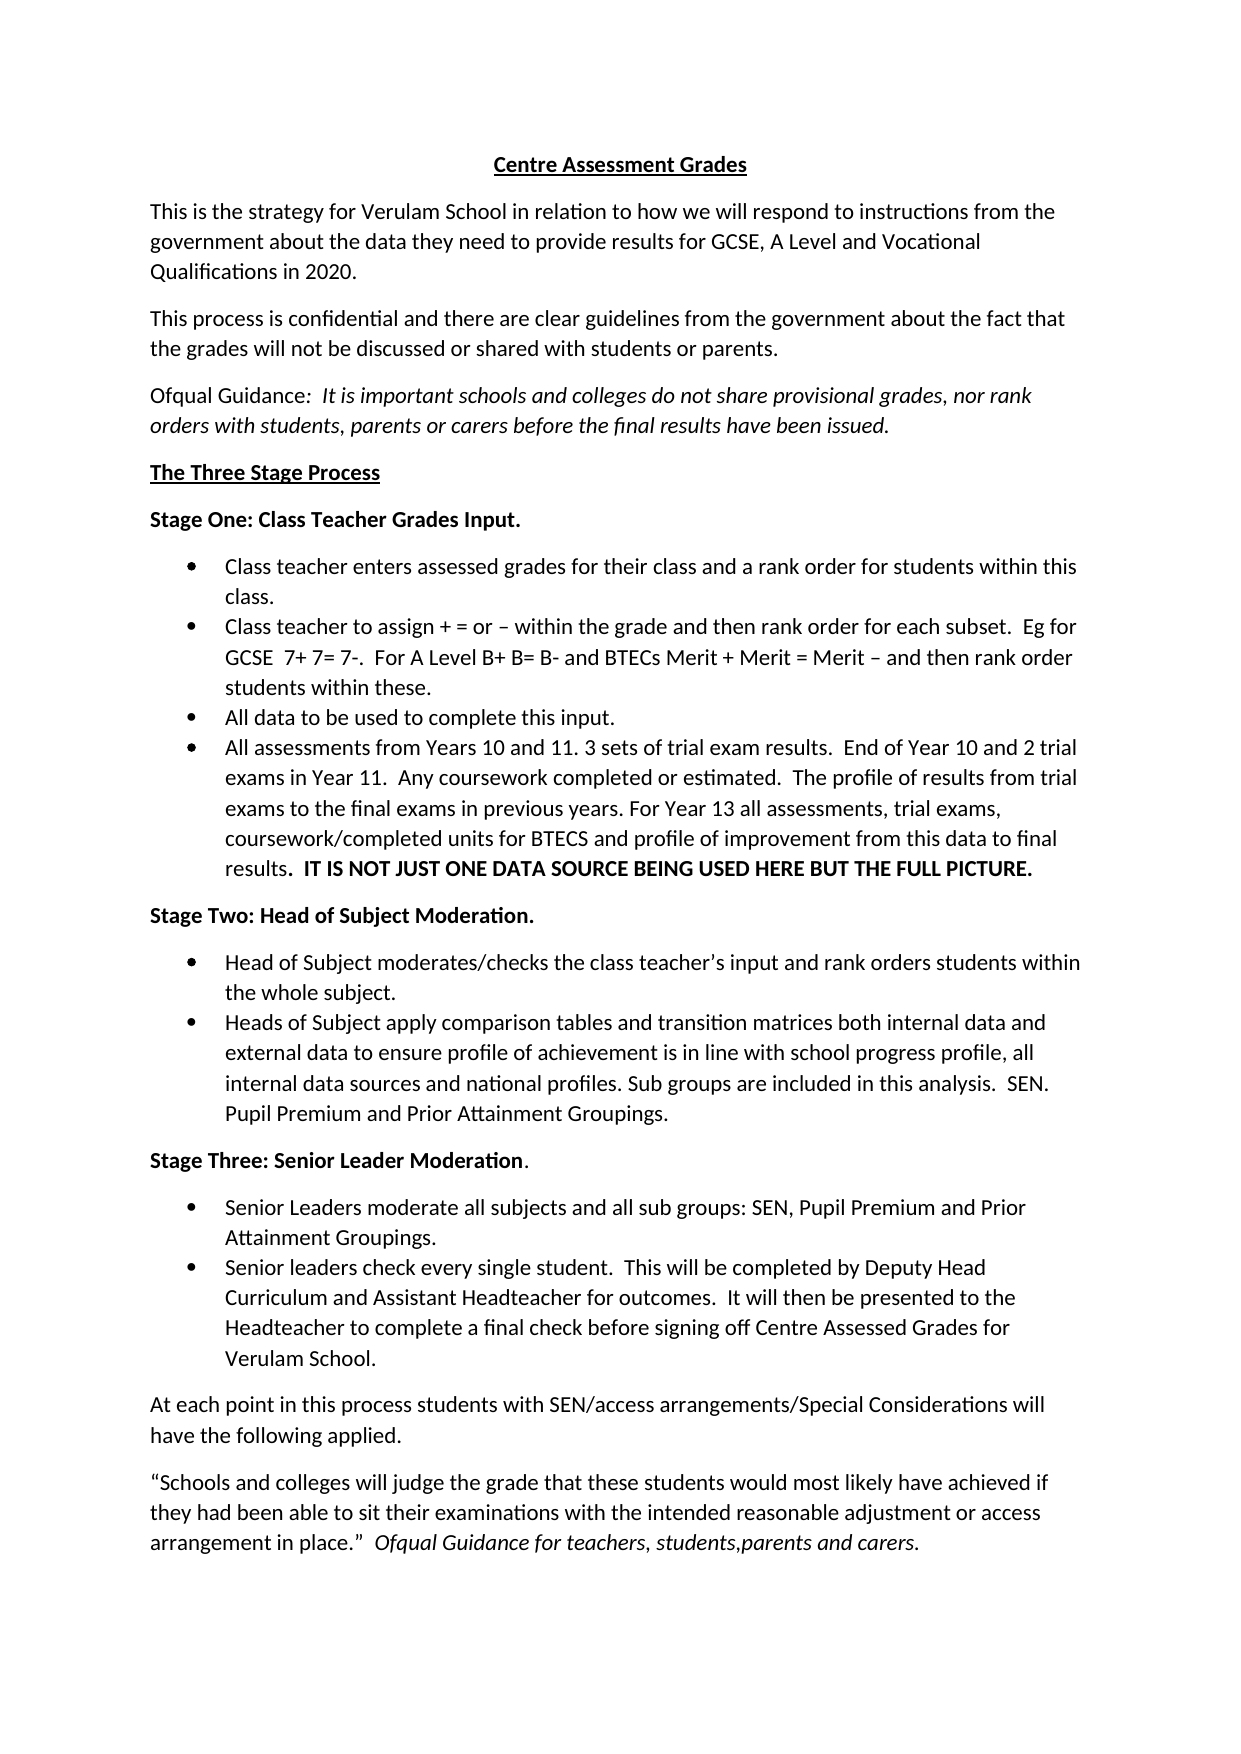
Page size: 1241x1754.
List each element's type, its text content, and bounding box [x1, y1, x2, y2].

list All data to be used to complete this input. [187, 703, 1090, 731]
text At each point in this process students with SEN/access arrangements/Special Considerations will have the following applied. [150, 1391, 1090, 1449]
text Centre Assessment Grades [150, 150, 1090, 178]
text “Schools and colleges will judge the grade that these students would most likely have achieved if they had been able to sit their examinations with the intended reasonable adjustment or access arrangement in place.” Ofqual Guidance for teachers, students,parents and carers. [150, 1468, 1090, 1556]
text Ofqual Guidance: It is important schools and colleges do not share provisional grades, nor rank orders with students, parents or carers before the final results have been issued. [150, 381, 1090, 439]
list All assessments from Years 10 and 11. 3 sets of trial exam results. End of Year 10 and 2 trial exams in Year 11. Any coursework completed or estimated. The profile of results from trial exams to the final exams in previous years. For Year 13 all assessments, trial exams, coursework/completed units for BTECS and profile of improvement from this data to final results. IT IS NOT JUST ONE DATA SOURCE BEING USED HERE BUT THE FULL PICTURE. [187, 733, 1090, 882]
list Class teacher enters assessed grades for their class and a rank order for students within this class. [187, 552, 1090, 610]
list Heads of Subject apply comparison tables and transition matrices both internal data and external data to ensure profile of achievement is in line with school progress profile, all internal data sources and national profiles. Sub groups are included in this analysis. SEN. Pupil Premium and Prior Attainment Groupings. [187, 1008, 1090, 1127]
list Class teacher to assign + = or – within the grade and then rank order for each subset. Eg for GCSE 7+ 7= 7-. For A Level B+ B= B- and BTECs Merit + Merit = Merit – and then rank order students within these. [187, 612, 1090, 701]
list Head of Subject moderates/checks the class teacher’s input and rank orders students within the whole subject. [187, 948, 1090, 1006]
text This is the strategy for Verulam School in relation to how we will respond to instructions from the government about the data they need to provide results for GCSE, A Level and Vocational Qualifications in 2020. [150, 197, 1090, 285]
list Senior leaders check every single student. This will be completed by Deputy Head Curriculum and Assistant Headteacher for outcomes. It will then be presented to the Headteacher to complete a final check before signing off Centre Assessed Grades for Verulam School. [187, 1253, 1090, 1372]
text This process is confidential and there are clear guidelines from the government about the fact that the grades will not be discussed or shared with students or parents. [150, 304, 1090, 362]
text Stage Three: Senior Leader Moderation. [150, 1146, 1090, 1174]
text The Three Stage Process [150, 458, 1090, 486]
text Stage Two: Head of Subject Moderation. [150, 901, 1090, 929]
text Stage One: Class Teacher Grades Input. [150, 505, 1090, 533]
list Senior Leaders moderate all subjects and all sub groups: SEN, Pupil Premium and Prior Attainment Groupings. [187, 1193, 1090, 1251]
